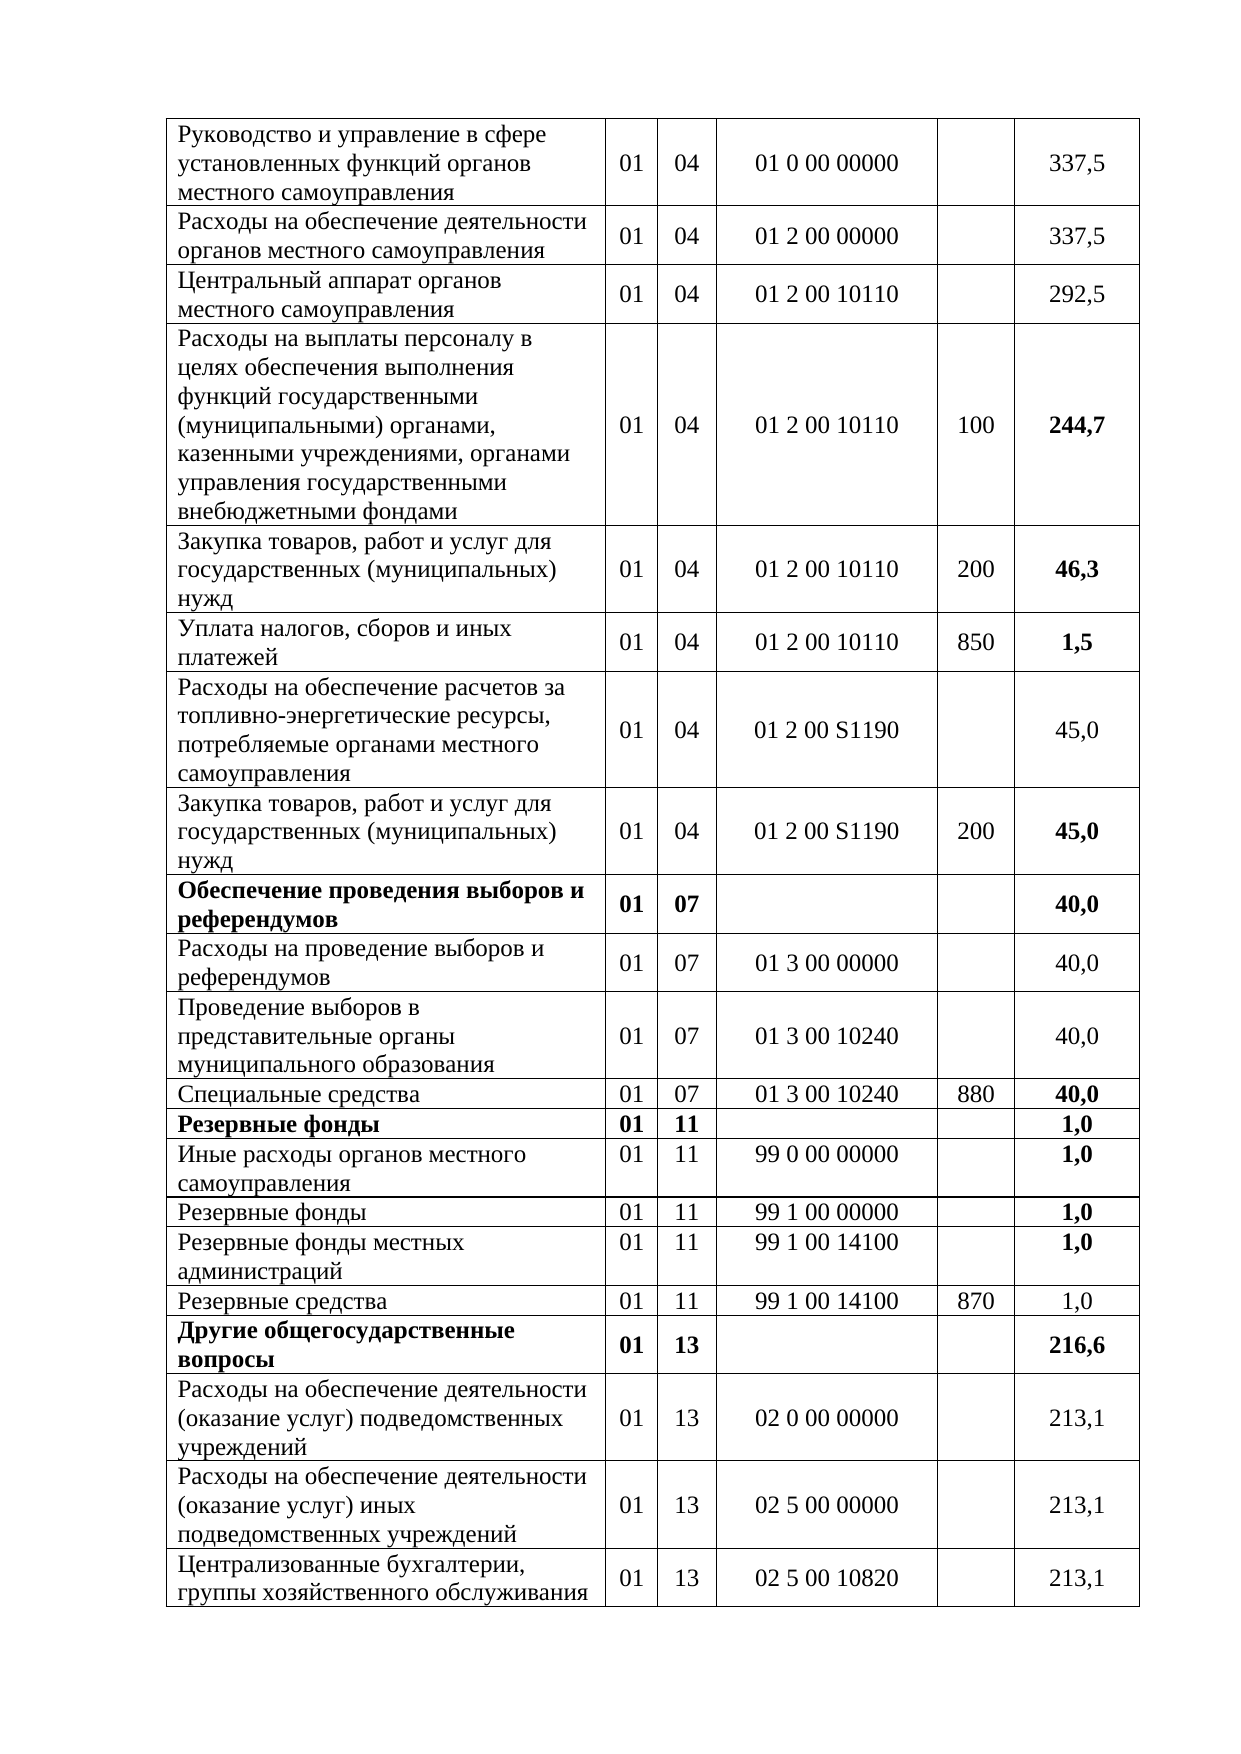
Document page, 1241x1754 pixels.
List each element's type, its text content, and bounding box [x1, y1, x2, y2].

table_cell 04 [658, 526, 716, 612]
table_header [938, 119, 1014, 205]
table_cell Расходы на выплаты персоналу в целях обеспечения выполнения функций государственными (муниципальными) органами, казенными учреждениями, органами управления государственными внебюджетными фондами [167, 324, 605, 525]
table_cell 01 2 00 10110 [717, 265, 937, 322]
table_cell 04 [658, 672, 716, 787]
table_cell 04 [658, 788, 716, 874]
table_header Руководство и управление в сфере установленных функций органов местного самоуправления [167, 119, 605, 205]
table_cell [938, 1227, 1014, 1285]
table_header 01 [606, 119, 657, 205]
table_cell [938, 1109, 1014, 1138]
table_cell 40,0 [1015, 875, 1139, 932]
table_cell 07 [658, 875, 716, 932]
table_cell 04 [658, 265, 716, 322]
table_cell 1,0 [1015, 1109, 1139, 1138]
table_cell [938, 1374, 1014, 1460]
table_cell 100 [938, 324, 1014, 525]
table_cell 13 [658, 1316, 716, 1373]
table_cell 07 [658, 934, 716, 991]
table_cell Другие общегосударственные вопросы [167, 1316, 605, 1373]
table_cell [938, 934, 1014, 991]
table_cell 1,0 [1015, 1286, 1139, 1314]
table_cell 04 [658, 206, 716, 264]
table_cell 11 [658, 1198, 716, 1226]
table_cell 11 [658, 1227, 716, 1285]
table_cell 01 3 00 10240 [717, 1079, 937, 1108]
table_cell 1,0 [1015, 1198, 1139, 1226]
table_cell 01 [606, 265, 657, 322]
table_cell 40,0 [1015, 992, 1139, 1078]
table_cell 40,0 [1015, 1079, 1139, 1108]
table_cell 213,1 [1015, 1374, 1139, 1460]
table_cell 200 [938, 526, 1014, 612]
table_cell 01 [606, 324, 657, 525]
table_cell 01 [606, 672, 657, 787]
table_cell Специальные средства [167, 1079, 605, 1108]
table_cell 45,0 [1015, 788, 1139, 874]
table_cell Резервные фонды [167, 1109, 605, 1138]
table_cell [938, 1461, 1014, 1548]
table_cell 01 [606, 1079, 657, 1108]
table_cell [938, 265, 1014, 322]
table_cell 04 [658, 324, 716, 525]
table_cell 01 2 00 00000 [717, 206, 937, 264]
table_cell 01 [606, 1139, 657, 1196]
table_cell 99 1 00 14100 [717, 1286, 937, 1314]
table_cell 213,1 [1015, 1549, 1139, 1606]
table_cell 13 [658, 1461, 716, 1548]
table_cell Расходы на обеспечение деятельности органов местного самоуправления [167, 206, 605, 264]
table_cell [938, 1198, 1014, 1226]
table_cell 01 [606, 788, 657, 874]
table_cell [938, 1549, 1014, 1606]
table_cell 01 [606, 992, 657, 1078]
table_cell Расходы на проведение выборов и референдумов [167, 934, 605, 991]
table_cell 01 [606, 1198, 657, 1226]
table_cell 01 [606, 206, 657, 264]
table_cell Закупка товаров, работ и услуг для государственных (муниципальных) нужд [167, 526, 605, 612]
table_cell 99 0 00 00000 [717, 1139, 937, 1196]
table_header 01 0 00 00000 [717, 119, 937, 205]
table_cell 01 [606, 1227, 657, 1285]
table_cell 01 [606, 1316, 657, 1373]
table_cell [938, 206, 1014, 264]
table_cell 13 [658, 1549, 716, 1606]
table_cell [938, 992, 1014, 1078]
table_cell 01 3 00 10240 [717, 992, 937, 1078]
table_cell 292,5 [1015, 265, 1139, 322]
table_cell 01 [606, 526, 657, 612]
table_cell 11 [658, 1139, 716, 1196]
table_cell 01 [606, 1461, 657, 1548]
table_cell [938, 1316, 1014, 1373]
table_cell 99 1 00 00000 [717, 1198, 937, 1226]
table_cell 01 [606, 1286, 657, 1314]
table_cell 02 5 00 00000 [717, 1461, 937, 1548]
table_cell 45,0 [1015, 672, 1139, 787]
table_cell 04 [658, 613, 716, 671]
table_cell 01 [606, 613, 657, 671]
table_cell 01 [606, 934, 657, 991]
table_cell 07 [658, 1079, 716, 1108]
table_cell Расходы на обеспечение деятельности (оказание услуг) подведомственных учреждений [167, 1374, 605, 1460]
table_cell 01 [606, 1549, 657, 1606]
table_cell 200 [938, 788, 1014, 874]
table_cell 01 [606, 1374, 657, 1460]
table_cell 870 [938, 1286, 1014, 1314]
table_cell [938, 875, 1014, 932]
table_cell 01 3 00 00000 [717, 934, 937, 991]
table_cell 01 [606, 1109, 657, 1138]
table_cell 02 5 00 10820 [717, 1549, 937, 1606]
table_cell 99 1 00 14100 [717, 1227, 937, 1285]
table_cell 07 [658, 992, 716, 1078]
table_cell [717, 1316, 937, 1373]
table_cell 1,0 [1015, 1139, 1139, 1196]
table_cell 01 2 00 10110 [717, 324, 937, 525]
table_cell 213,1 [1015, 1461, 1139, 1548]
table_cell Иные расходы органов местного самоуправления [167, 1139, 605, 1196]
table_cell Резервные средства [167, 1286, 605, 1314]
table_cell 01 2 00 S1190 [717, 788, 937, 874]
table_cell 1,0 [1015, 1227, 1139, 1285]
table_header 04 [658, 119, 716, 205]
table_cell Уплата налогов, сборов и иных платежей [167, 613, 605, 671]
table_cell Расходы на обеспечение расчетов за топливно-энергетические ресурсы, потребляемые органами местного самоуправления [167, 672, 605, 787]
table_cell 880 [938, 1079, 1014, 1108]
table_cell 02 0 00 00000 [717, 1374, 937, 1460]
table_cell 13 [658, 1374, 716, 1460]
table_cell 11 [658, 1109, 716, 1138]
table_cell [717, 875, 937, 932]
table_cell Расходы на обеспечение деятельности (оказание услуг) иных подведомственных учреждений [167, 1461, 605, 1548]
table_cell 40,0 [1015, 934, 1139, 991]
table_cell 337,5 [1015, 206, 1139, 264]
table_cell [938, 672, 1014, 787]
table_cell Закупка товаров, работ и услуг для государственных (муниципальных) нужд [167, 788, 605, 874]
table_cell Резервные фонды [167, 1198, 605, 1226]
table_cell Централизованные бухгалтерии, группы хозяйственного обслуживания [167, 1549, 605, 1606]
table_cell Обеспечение проведения выборов и референдумов [167, 875, 605, 932]
table_cell 01 2 00 10110 [717, 613, 937, 671]
table_cell Резервные фонды местных администраций [167, 1227, 605, 1285]
table_cell 01 [606, 875, 657, 932]
table_cell 11 [658, 1286, 716, 1314]
table_cell 850 [938, 613, 1014, 671]
table_cell 46,3 [1015, 526, 1139, 612]
table_cell 216,6 [1015, 1316, 1139, 1373]
table_cell 244,7 [1015, 324, 1139, 525]
table_cell [938, 1139, 1014, 1196]
table_cell Проведение выборов в представительные органы муниципального образования [167, 992, 605, 1078]
table_cell Центральный аппарат органов местного самоуправления [167, 265, 605, 322]
table_cell 1,5 [1015, 613, 1139, 671]
table_cell [717, 1109, 937, 1138]
table_cell 01 2 00 S1190 [717, 672, 937, 787]
table_cell 01 2 00 10110 [717, 526, 937, 612]
table_header 337,5 [1015, 119, 1139, 205]
